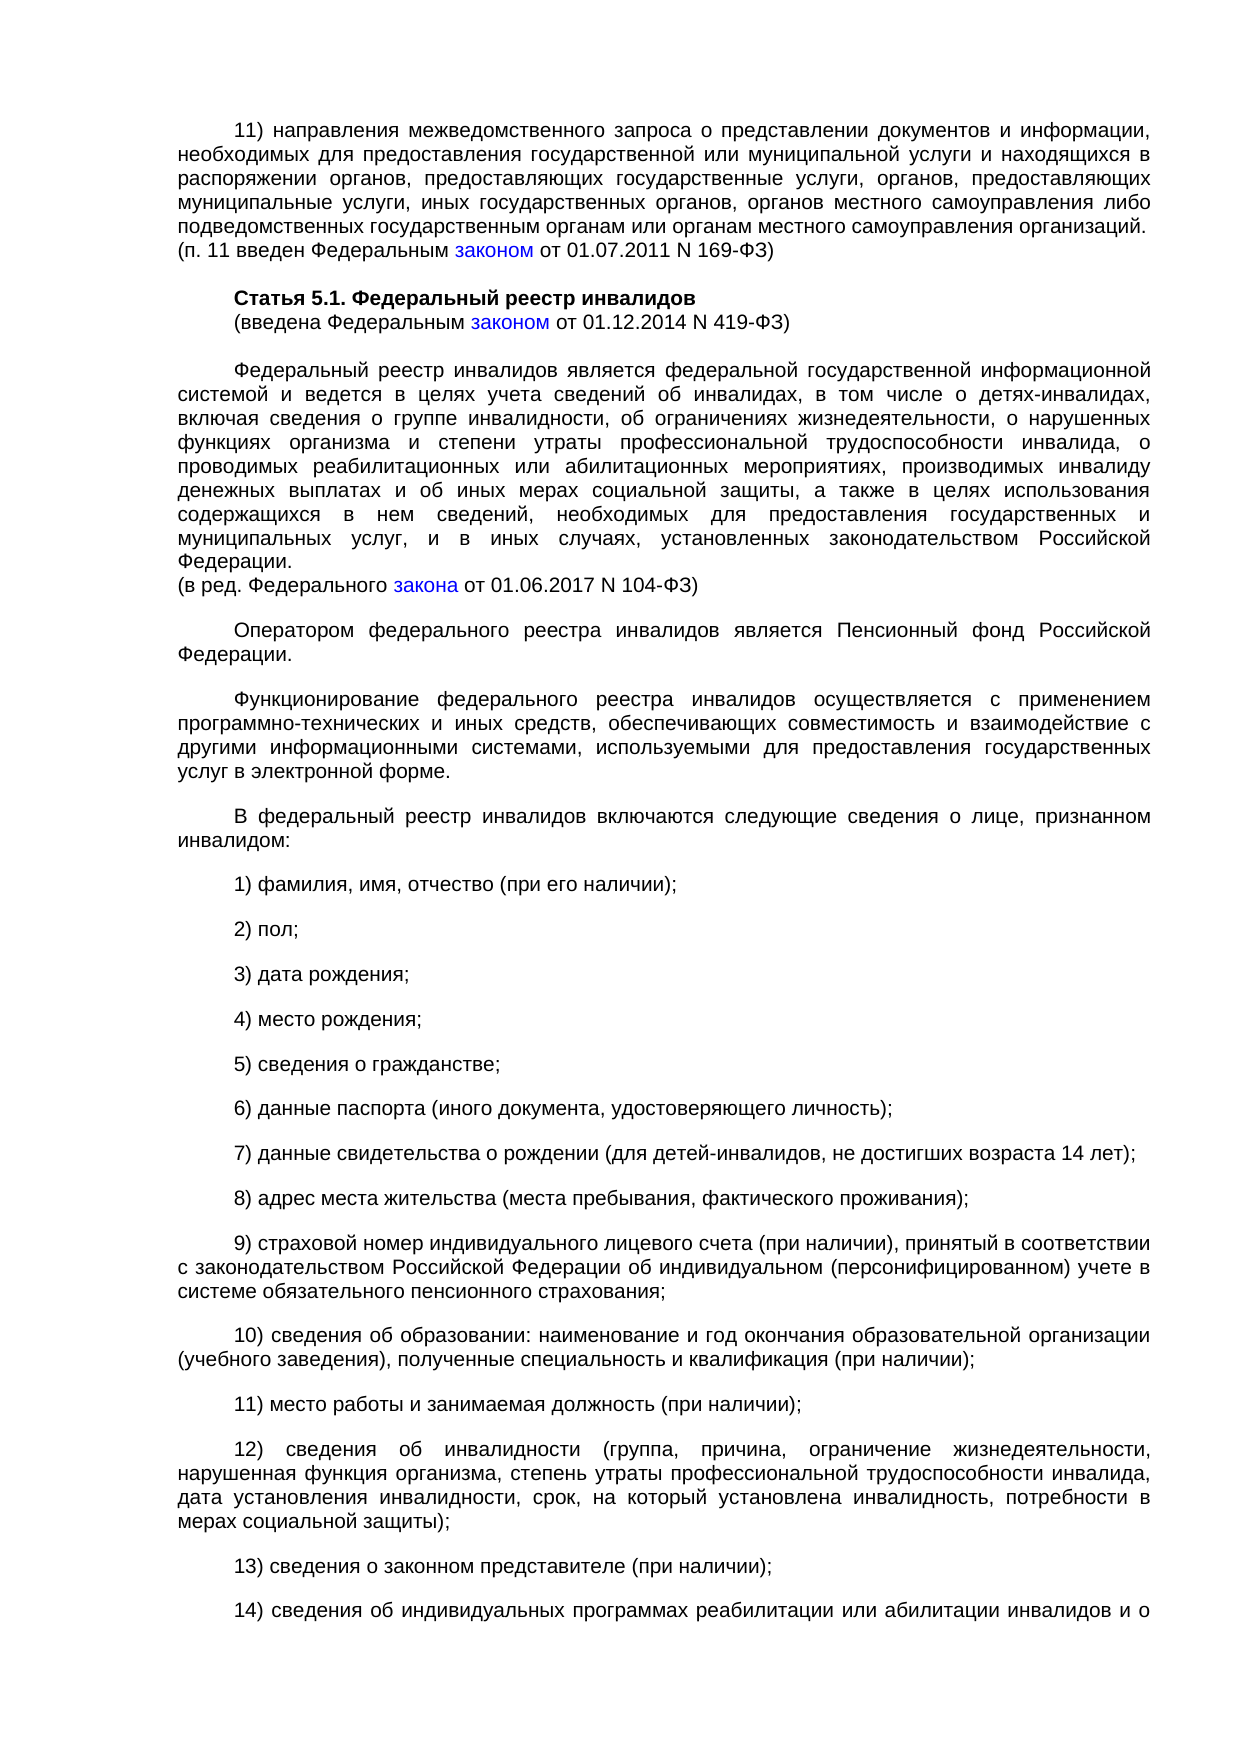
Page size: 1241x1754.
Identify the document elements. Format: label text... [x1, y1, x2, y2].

text 4) место рождения; [177, 1007, 1152, 1031]
text (введена Федеральным законом от 01.12.2014 N 419-ФЗ) [177, 310, 1152, 334]
text (в ред. Федерального закона от 01.06.2017 N 104-ФЗ) [177, 573, 1152, 597]
text Федеральный реестр инвалидов является федеральной государственной информационной системой и ведется в целях учета сведений об инвалидах, в том числе о детях-инвалидах, включая сведения о группе инвалидности, об ограничениях жизнедеятельности, о нарушенных функциях организма и степени утраты профессиональной трудоспособности инвалида, о проводимых реабилитационных или абилитационных мероприятиях, производимых инвалиду денежных выплатах и об иных мерах социальной защиты, а также в целях использования содержащихся в нем сведений, необходимых для предоставления государственных и муниципальных услуг, и в иных случаях, установленных законодательством Российской Федерации. [177, 358, 1152, 573]
text (п. 11 введен Федеральным законом от 01.07.2011 N 169-ФЗ) [177, 238, 1152, 262]
text Функционирование федерального реестра инвалидов осуществляется с применением программно-технических и иных средств, обеспечивающих совместимость и взаимодействие с другими информационными системами, используемыми для предоставления государственных услуг в электронной форме. [177, 687, 1152, 783]
text 5) сведения о гражданстве; [177, 1051, 1152, 1075]
text 7) данные свидетельства о рождении (для детей-инвалидов, не достигших возраста 14 лет); [177, 1141, 1152, 1165]
text 11) место работы и занимаемая должность (при наличии); [177, 1392, 1152, 1416]
text 2) пол; [177, 917, 1152, 941]
text 13) сведения о законном представителе (при наличии); [177, 1553, 1152, 1577]
text 10) сведения об образовании: наименование и год окончания образовательной организации (учебного заведения), полученные специальность и квалификация (при наличии); [177, 1323, 1152, 1371]
text 1) фамилия, имя, отчество (при его наличии); [177, 872, 1152, 896]
text 6) данные паспорта (иного документа, удостоверяющего личность); [177, 1096, 1152, 1120]
title Статья 5.1. Федеральный реестр инвалидов [177, 286, 1152, 310]
text 8) адрес места жительства (места пребывания, фактического проживания); [177, 1186, 1152, 1210]
text 3) дата рождения; [177, 962, 1152, 986]
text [177, 1598, 1152, 1622]
text 12) сведения об инвалидности (группа, причина, ограничение жизнедеятельности, нарушенная функция организма, степень утраты профессиональной трудоспособности инвалида, дата установления инвалидности, срок, на который установлена инвалидность, потребности в мерах социальной защиты); [177, 1437, 1152, 1533]
text 11) направления межведомственного запроса о представлении документов и информации, необходимых для предоставления государственной или муниципальной услуги и находящихся в распоряжении органов, предоставляющих государственные услуги, органов, предоставляющих муниципальные услуги, иных государственных органов, органов местного самоуправления либо подведомственных государственным органам или органам местного самоуправления организаций. [177, 118, 1152, 238]
text Оператором федерального реестра инвалидов является Пенсионный фонд Российской Федерации. [177, 618, 1152, 666]
text В федеральный реестр инвалидов включаются следующие сведения о лице, признанном инвалидом: [177, 803, 1152, 851]
text 9) страховой номер индивидуального лицевого счета (при наличии), принятый в соответствии с законодательством Российской Федерации об индивидуальном (персонифицированном) учете в системе обязательного пенсионного страхования; [177, 1231, 1152, 1302]
